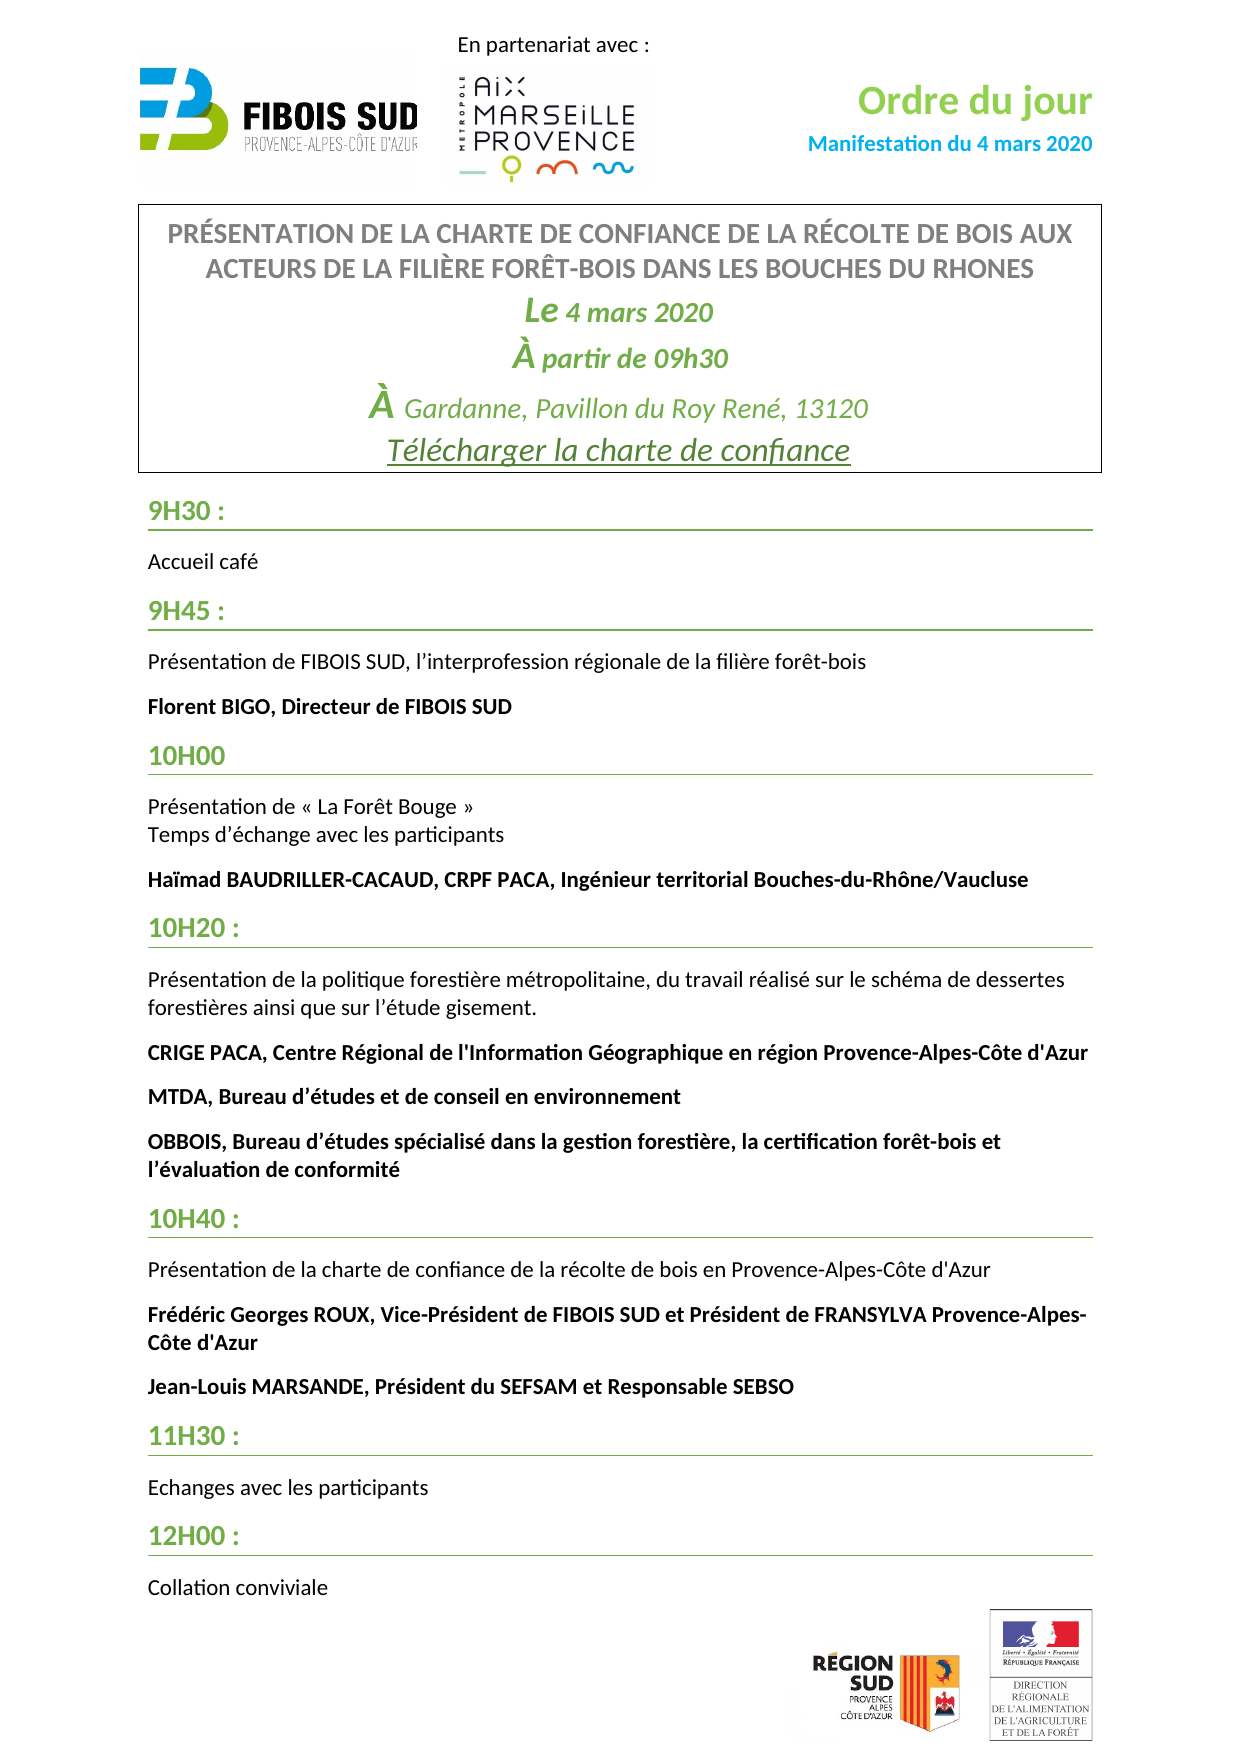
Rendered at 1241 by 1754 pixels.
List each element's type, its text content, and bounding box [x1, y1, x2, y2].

text OBBOIS, Bureau d’études spécialisé dans la gestion forestière, la certification forêt-bois et l’évaluation de conformité [148, 1127, 1093, 1183]
text 10h40 : [148, 1200, 1093, 1237]
text Présentation de la charte de confiance de la récolte de bois en Provence-Alpes-Côte d'Azur [148, 1255, 1093, 1283]
text 12h00 : [148, 1517, 1093, 1555]
text Collation conviviale [148, 1573, 1093, 1601]
picture [790, 1644, 980, 1740]
text Présentation de FIBOIS SUD, l’interprofession régionale de la filière forêt-bois [148, 647, 1093, 675]
text Temps d’échange avec les participants [148, 820, 1093, 848]
text À Gardanne, Pavillon du Roy René, 13120 [148, 378, 1093, 417]
text À partir de 09h30 [148, 332, 1093, 378]
text CRIGE PACA, Centre Régional de l'Information Géographique en région Provence-Alpes-Côte d'Azur [148, 1038, 1093, 1066]
text Le 4 mars 2020 [148, 286, 1093, 332]
text Florent BIGO, Directeur de FIBOIS SUD [148, 692, 1093, 720]
text Présentation de la politique forestière métropolitaine, du travail réalisé sur le schéma de dessertes forestières ainsi que sur l’étude gisement. [148, 965, 1093, 1021]
picture [138, 47, 417, 190]
text MTDA, Bureau d’études et de conseil en environnement [148, 1082, 1093, 1110]
text 11h30 : [148, 1417, 1093, 1455]
text Frédéric Georges ROUX, Vice-Président de FIBOIS SUD et Président de FRANSYLVA Provence-Alpes-Côte d'Azur [148, 1300, 1093, 1356]
text Présentation de « La Forêt Bouge » [148, 792, 1093, 820]
picture [989, 1609, 1093, 1741]
text 10h00 [148, 737, 1093, 774]
text Accueil café [148, 547, 1093, 575]
text Télécharger la charte de confiance [139, 417, 1101, 472]
text Echanges avec les participants [148, 1473, 1093, 1501]
picture [442, 63, 650, 186]
text Haïmad BAUDRILLER-CACAUD, CRPF PACA, Ingénieur territorial Bouches-du-Rhône/Vaucluse [148, 865, 1093, 893]
text Jean-Louis MARSANDE, Président du SEFSAM et Responsable SEBSO [148, 1372, 1093, 1401]
text PrÉsentation de la charte de confiance de la rÉcolte de bois aux acteurs de la filière ForÊt-bois dans LES BOUCHES DU RHONES [139, 205, 1101, 286]
text 9h30 : [148, 492, 1093, 529]
text 9h45 : [148, 592, 1093, 629]
text 10h20 : [148, 909, 1093, 947]
